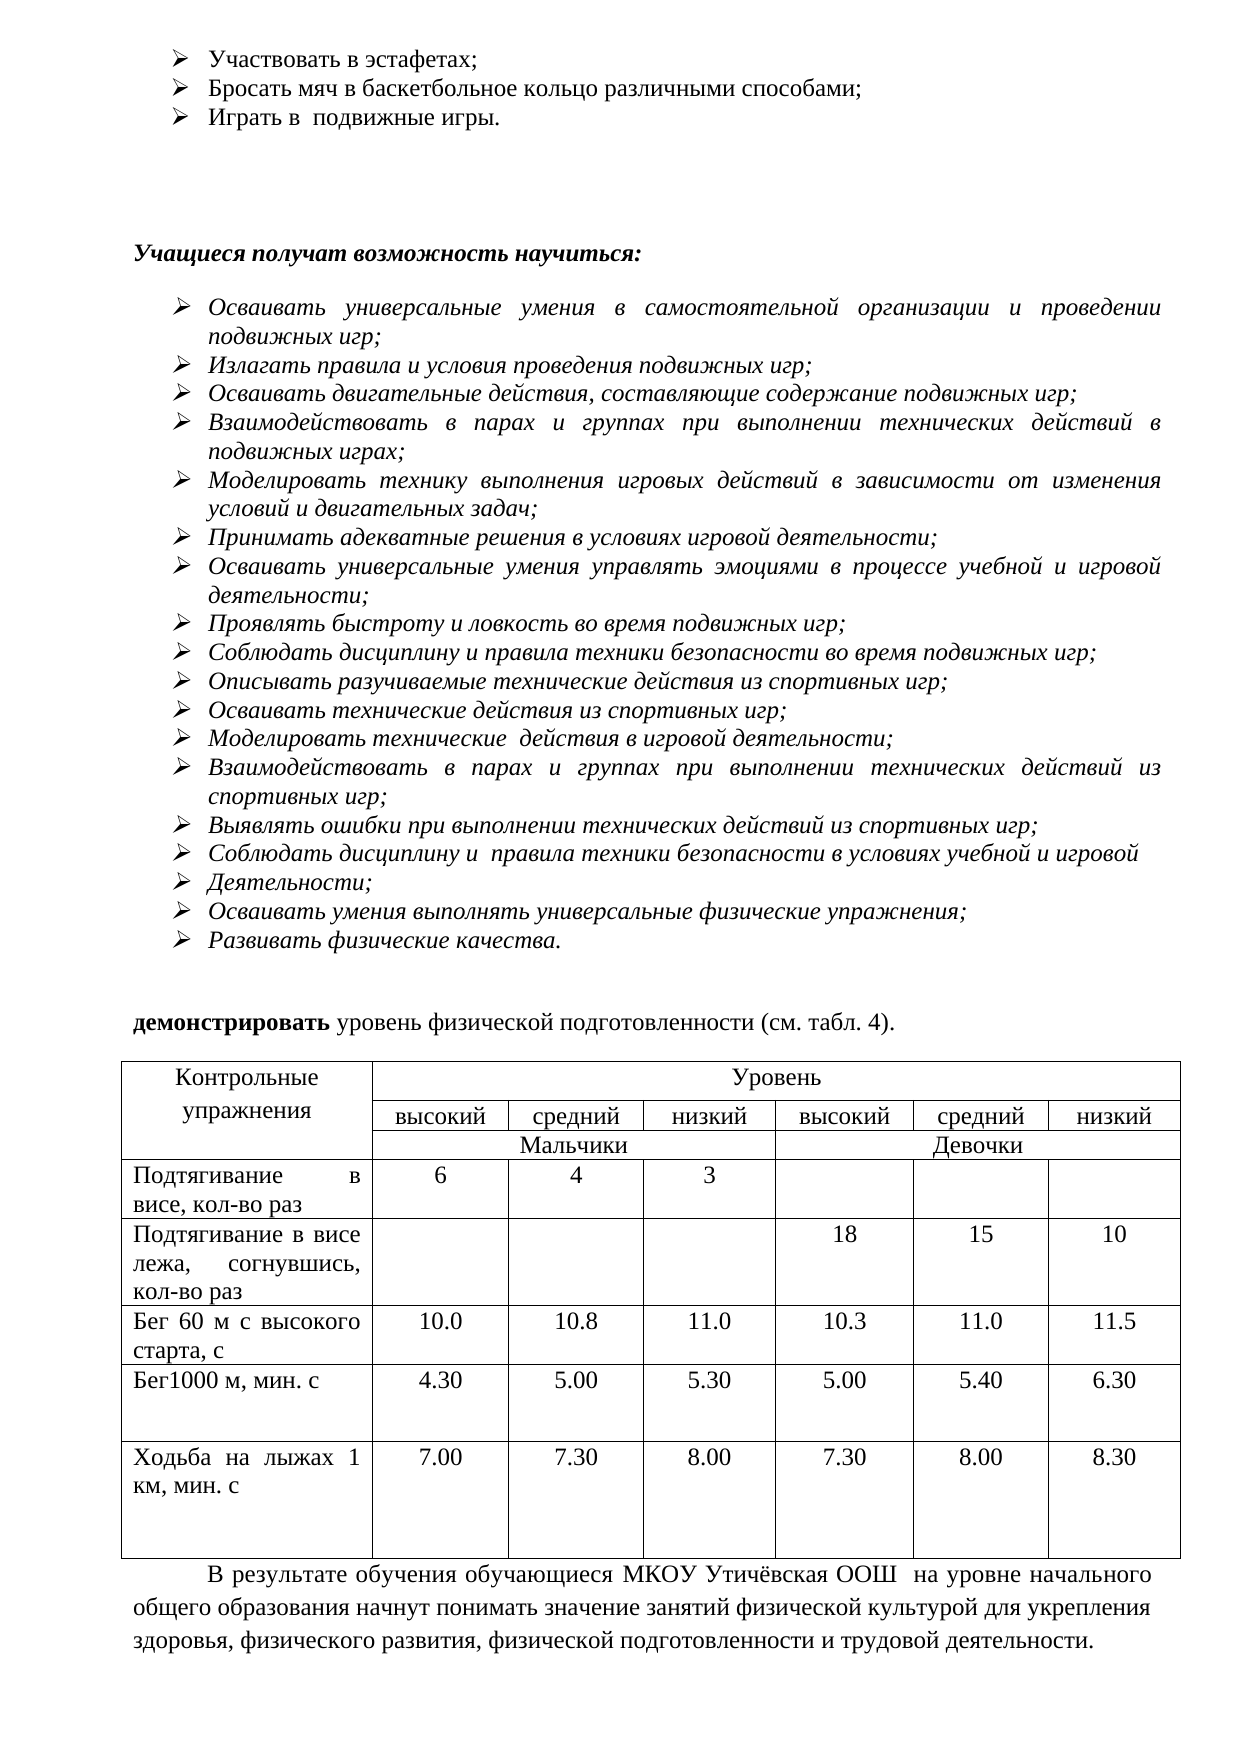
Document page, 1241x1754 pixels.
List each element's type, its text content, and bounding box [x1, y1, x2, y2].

table_cell 10.3 [776, 1306, 913, 1364]
table_cell Подтягивание в висе, кол-во раз [122, 1160, 372, 1218]
table_cell высокий [373, 1101, 508, 1129]
table_cell средний [509, 1101, 643, 1129]
table_cell Бег с высокого старта, с [122, 1306, 372, 1364]
table_cell 5.40 [914, 1365, 1048, 1441]
table_cell [1049, 1160, 1180, 1218]
list Участвовать в эстафетах; [170, 44, 1152, 73]
table_cell Подтягивание в висе лежа, согнувшись, кол-во раз [122, 1219, 372, 1305]
list Соблюдать дисциплину и правила техники безопасности во время подвижных игр; [170, 637, 1162, 666]
table_cell 6.30 [1049, 1365, 1180, 1441]
table_cell [373, 1219, 508, 1305]
table_cell 3 [644, 1160, 775, 1218]
list Взаимодействовать в парах и группах при выполнении технических действий из спортивных игр; [170, 752, 1162, 810]
list Проявлять быстроту и ловкость во время подвижных игр; [170, 608, 1162, 637]
list Взаимодействовать в парах и группах при выполнении технических действий в подвижных играх; [170, 407, 1162, 465]
table_cell 11.0 [914, 1306, 1048, 1364]
table_cell 7.30 [509, 1442, 643, 1558]
text В результате обучения обучающиеся МКОУ Утичёвская ООШ на уровне начального общего образования начнут понимать значение занятий физической культурой для укрепления здоровья, физического развития, физической подготовленности и трудовой деятельности. [133, 1559, 1152, 1654]
list Выявлять ошибки при выполнении технических действий из спортивных игр; [170, 810, 1162, 838]
table_cell 10.8 [509, 1306, 643, 1364]
table_cell 4 [509, 1160, 643, 1218]
list Моделировать технику выполнения игровых действий в зависимости от изменения условий и двигательных задач; [170, 465, 1162, 522]
table_cell 7.00 [373, 1442, 508, 1558]
table_header Контрольные упражнения [122, 1062, 372, 1159]
table_cell [644, 1219, 775, 1305]
table_cell 8.00 [644, 1442, 775, 1558]
table_cell [776, 1160, 913, 1218]
table_cell 6 [373, 1160, 508, 1218]
table_header Уровень [373, 1062, 1180, 1100]
list Играть в подвижные игры. [170, 102, 1152, 131]
table_cell 18 [776, 1219, 913, 1305]
text демонстрировать уровень физической подготовленности (см. табл. 4). [133, 1007, 1152, 1036]
list Соблюдать дисциплину и правила техники безопасности в условиях учебной и игровой [170, 838, 1162, 867]
table_cell Бег, мин. с [122, 1365, 372, 1441]
list Излагать правила и условия проведения подвижных игр; [170, 350, 1162, 378]
list Описывать разучиваемые технические действия из спортивных игр; [170, 666, 1162, 695]
table_cell [914, 1160, 1048, 1218]
list Осваивать умения выполнять универсальные физические упражнения; [170, 896, 1162, 925]
table_cell 11.5 [1049, 1306, 1180, 1364]
table_cell 11.0 [644, 1306, 775, 1364]
table_cell высокий [776, 1101, 913, 1129]
list Деятельности; [170, 867, 1162, 896]
table_cell Ходьба на лыжах , мин. с [122, 1442, 372, 1558]
text Учащиеся получат возможность научиться: [133, 238, 1152, 267]
table_cell 5.00 [509, 1365, 643, 1441]
list Осваивать технические действия из спортивных игр; [170, 695, 1162, 723]
table_cell 15 [914, 1219, 1048, 1305]
table_cell Мальчики [373, 1131, 775, 1159]
table_cell Девочки [776, 1131, 1180, 1159]
table_cell средний [914, 1101, 1048, 1129]
table_cell 10 [1049, 1219, 1180, 1305]
list Бросать мяч в баскетбольное кольцо различными способами; [170, 73, 1152, 102]
table_cell [509, 1219, 643, 1305]
table_cell 8.00 [914, 1442, 1048, 1558]
list Осваивать универсальные умения в самостоятельной организации и проведении подвижных игр; [170, 292, 1162, 350]
table_cell 5.30 [644, 1365, 775, 1441]
table_cell 8.30 [1049, 1442, 1180, 1558]
list Моделировать технические действия в игровой деятельности; [170, 723, 1162, 752]
table_cell 10.0 [373, 1306, 508, 1364]
table_cell 5.00 [776, 1365, 913, 1441]
list Осваивать двигательные действия, составляющие содержание подвижных игр; [170, 378, 1162, 407]
table_cell низкий [1049, 1101, 1180, 1129]
table_cell низкий [644, 1101, 775, 1129]
list Осваивать универсальные умения управлять эмоциями в процессе учебной и игровой деятельности; [170, 551, 1162, 608]
table_cell 4.30 [373, 1365, 508, 1441]
table_cell 7.30 [776, 1442, 913, 1558]
list Развивать физические качества. [170, 925, 1152, 953]
list Принимать адекватные решения в условиях игровой деятельности; [170, 522, 1162, 551]
